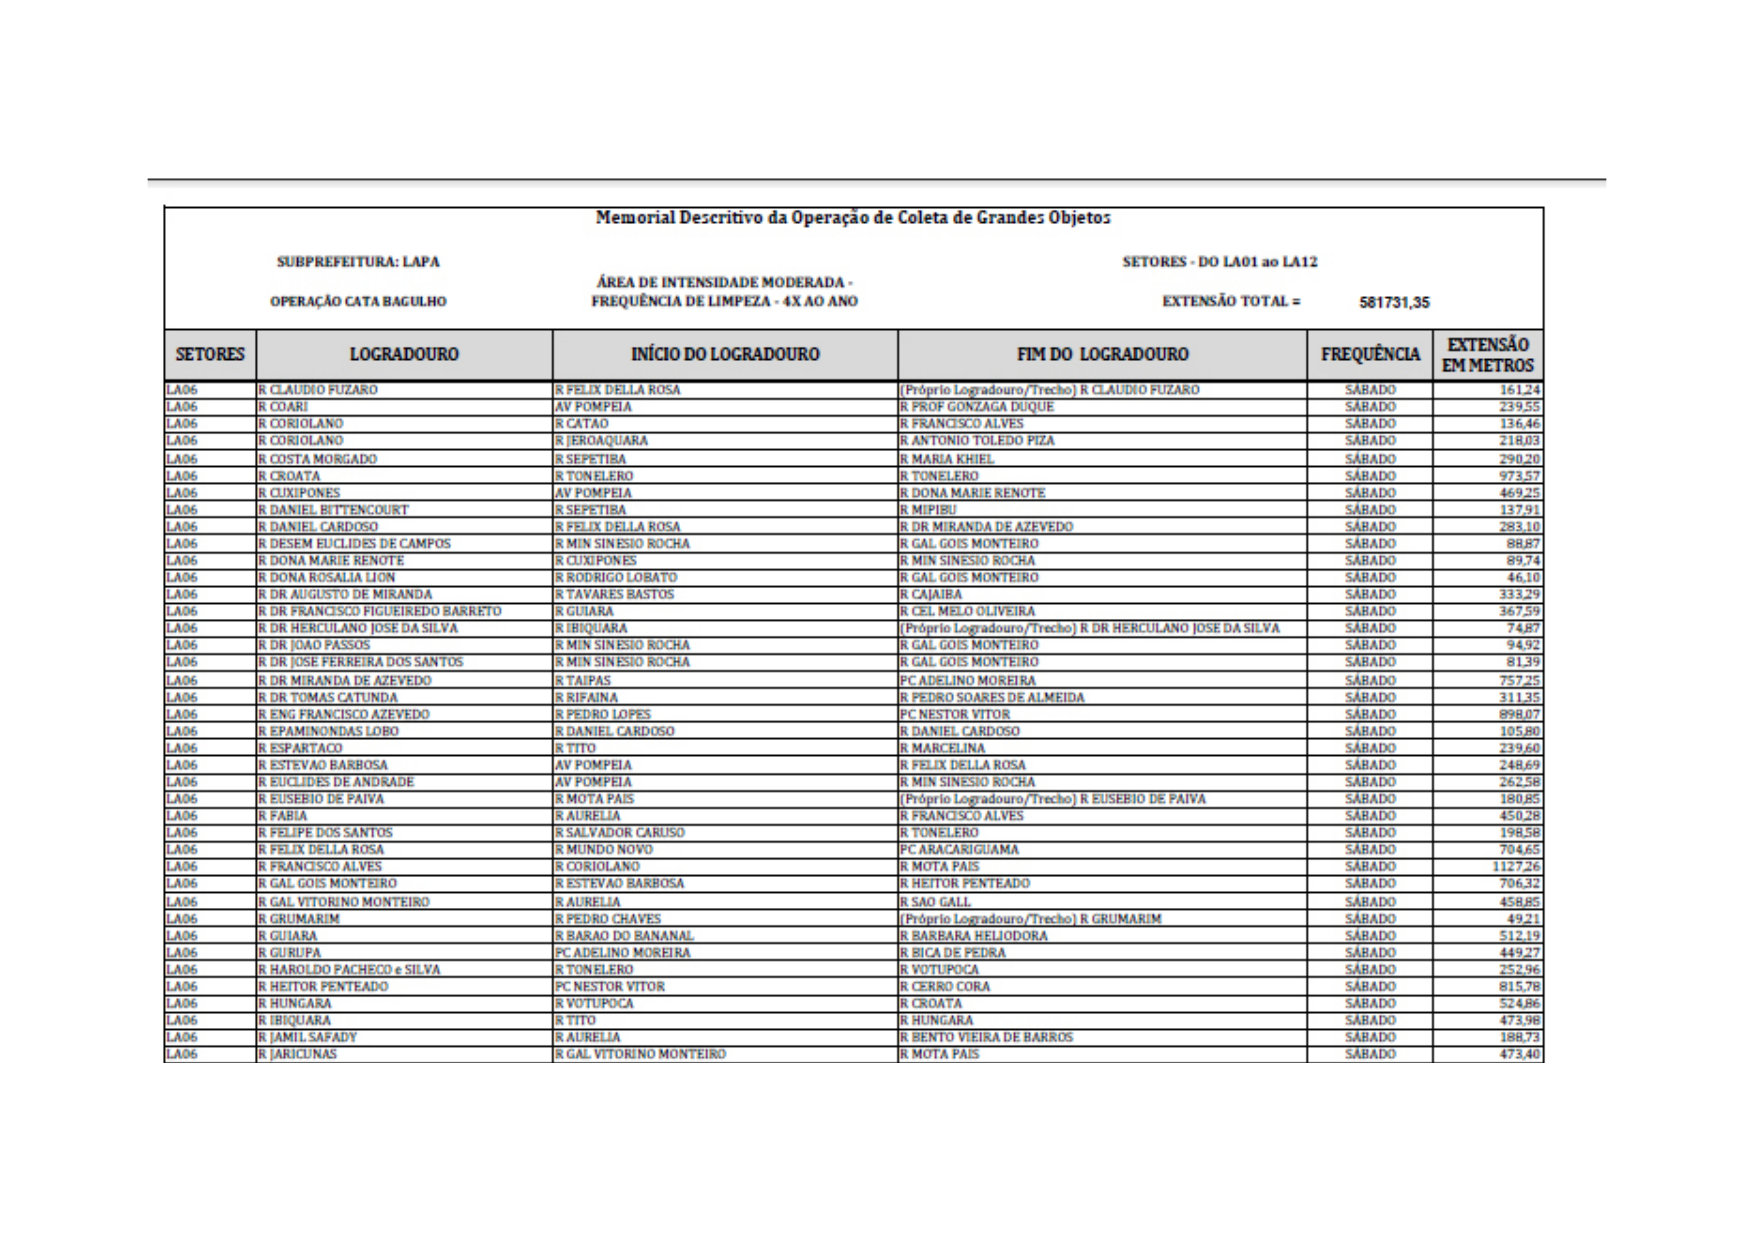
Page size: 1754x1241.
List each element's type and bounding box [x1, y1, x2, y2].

picture [147, 177, 1607, 1063]
